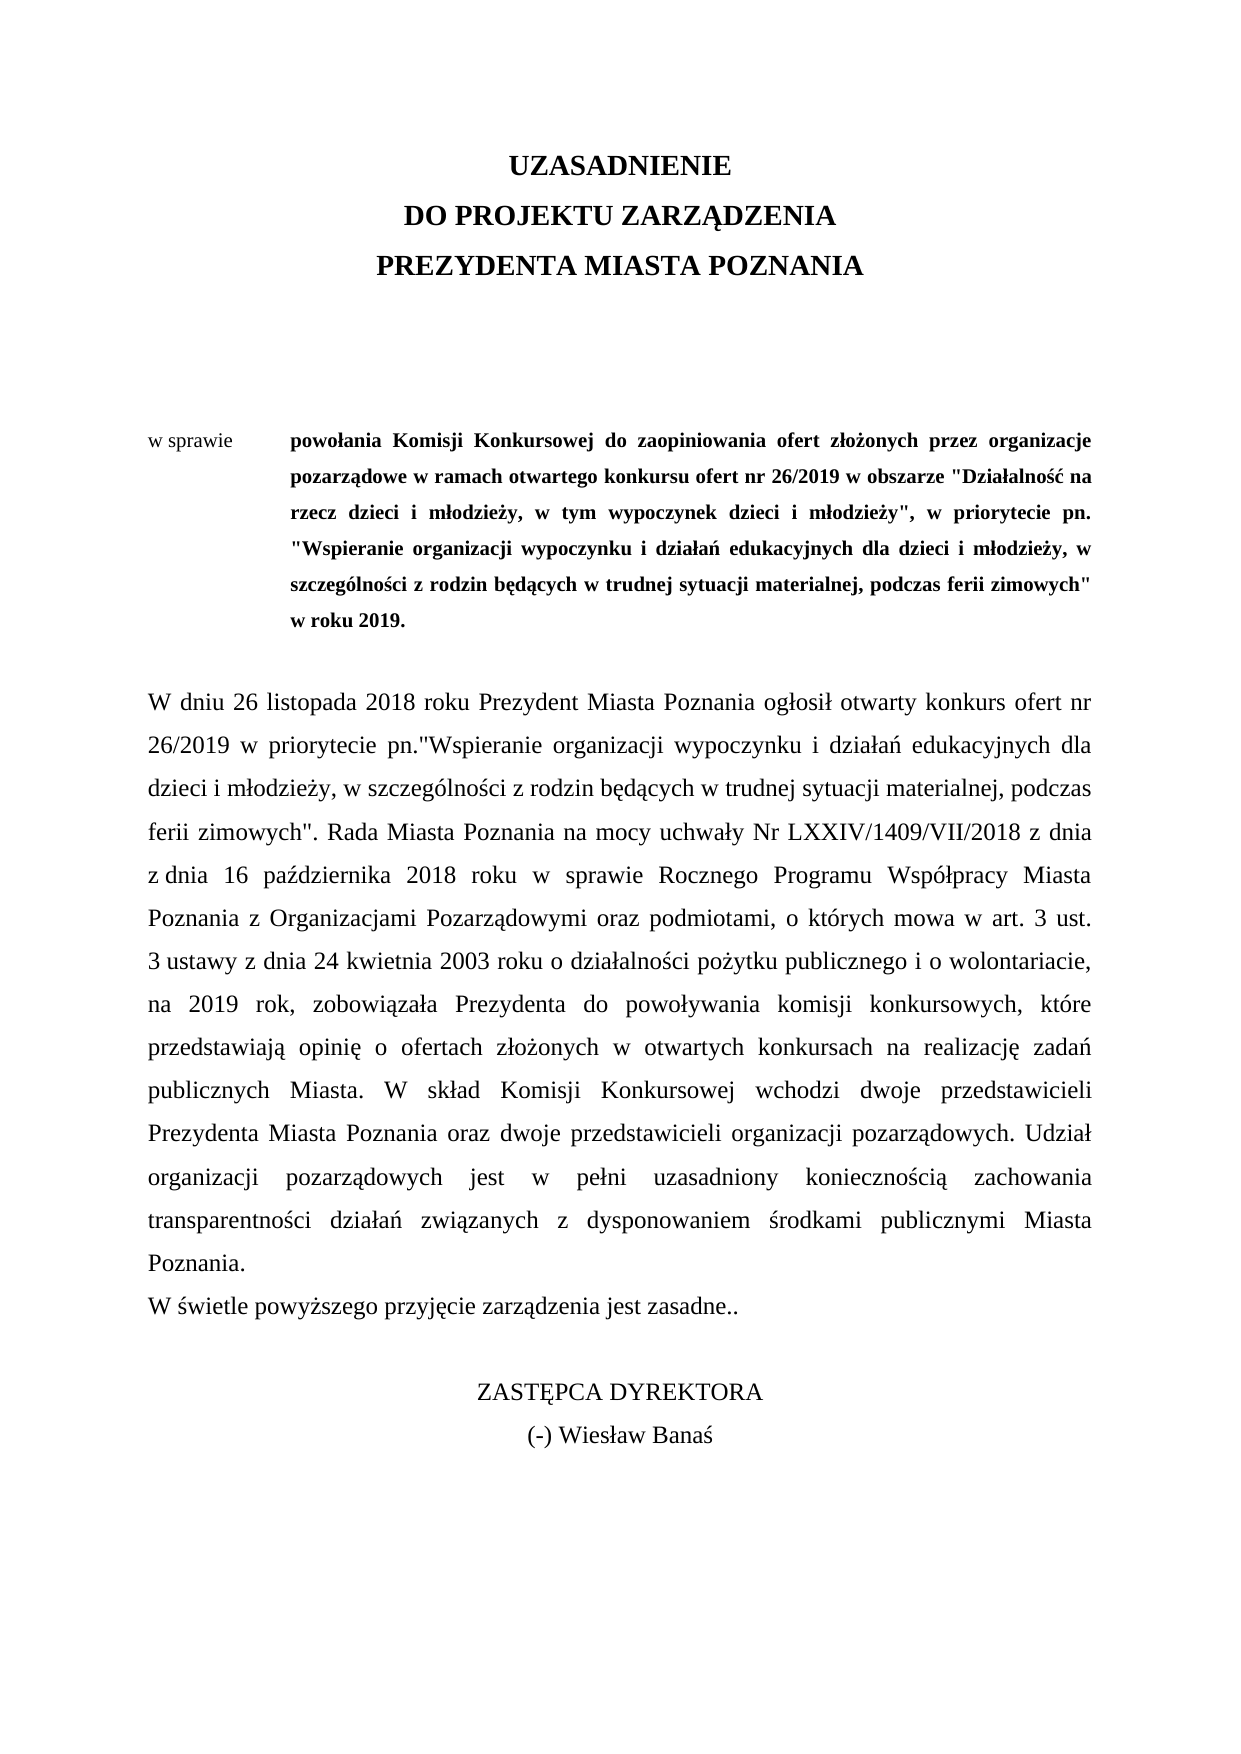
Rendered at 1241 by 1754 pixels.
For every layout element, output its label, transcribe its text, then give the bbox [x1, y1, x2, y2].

table_header w sprawie [136, 428, 279, 644]
subtitle UZASADNIENIE [148, 148, 1093, 181]
subtitle DO PROJEKTU ZARZĄDZENIA [148, 198, 1093, 231]
subtitle PREZYDENTA MIASTA POZNANIA [148, 248, 1093, 282]
text W dniu 26 listopada 2018 roku Prezydent Miasta Poznania ogłosił otwarty konkurs ofert nr 26/2019 w priorytecie pn."Wspieranie organizacji wypoczynku i działań edukacyjnych dla dzieci i młodzieży, w szczególności z rodzin będących w trudnej sytuacji materialnej, podczas ferii zimowych". Rada Miasta Poznania na mocy uchwały Nr LXXIV/1409/VII/2018 z dnia z dnia 16 października 2018 roku w sprawie Rocznego Programu Współpracy Miasta Poznania z Organizacjami Pozarządowymi oraz podmiotami, o których mowa w art. 3 ust. 3 ustawy z dnia 24 kwietnia 2003 roku o działalności pożytku publicznego i o wolontariacie, na 2019 rok, zobowiązała Prezydenta do powoływania komisji konkursowych, które przedstawiają opinię o ofertach złożonych w otwartych konkursach na realizację zadań publicznych Miasta. W skład Komisji Konkursowej wchodzi dwoje przedstawicieli Prezydenta Miasta Poznania oraz dwoje przedstawicieli organizacji pozarządowych. Udział organizacji pozarządowych jest w pełni uzasadniony koniecznością zachowania transparentności działań związanych z dysponowaniem środkami publicznymi Miasta Poznania. [148, 687, 1093, 1277]
text (-) Wiesław Banaś [148, 1420, 1093, 1449]
text W świetle powyższego przyjęcie zarządzenia jest zasadne.. [148, 1291, 1093, 1320]
text ZASTĘPCA DYREKTORA [148, 1377, 1093, 1406]
table_header powołania Komisji Konkursowej do zaopiniowania ofert złożonych przez organizacje pozarządowe w ramach otwartego konkursu ofert nr 26/2019 w obszarze "Działalność na rzecz dzieci i młodzieży, w tym wypoczynek dzieci i młodzieży", w priorytecie pn. "Wspieranie organizacji wypoczynku i działań edukacyjnych dla dzieci i młodzieży, w szczególności z rodzin będących w trudnej sytuacji materialnej, podczas ferii zimowych" w roku 2019. [279, 428, 1104, 644]
